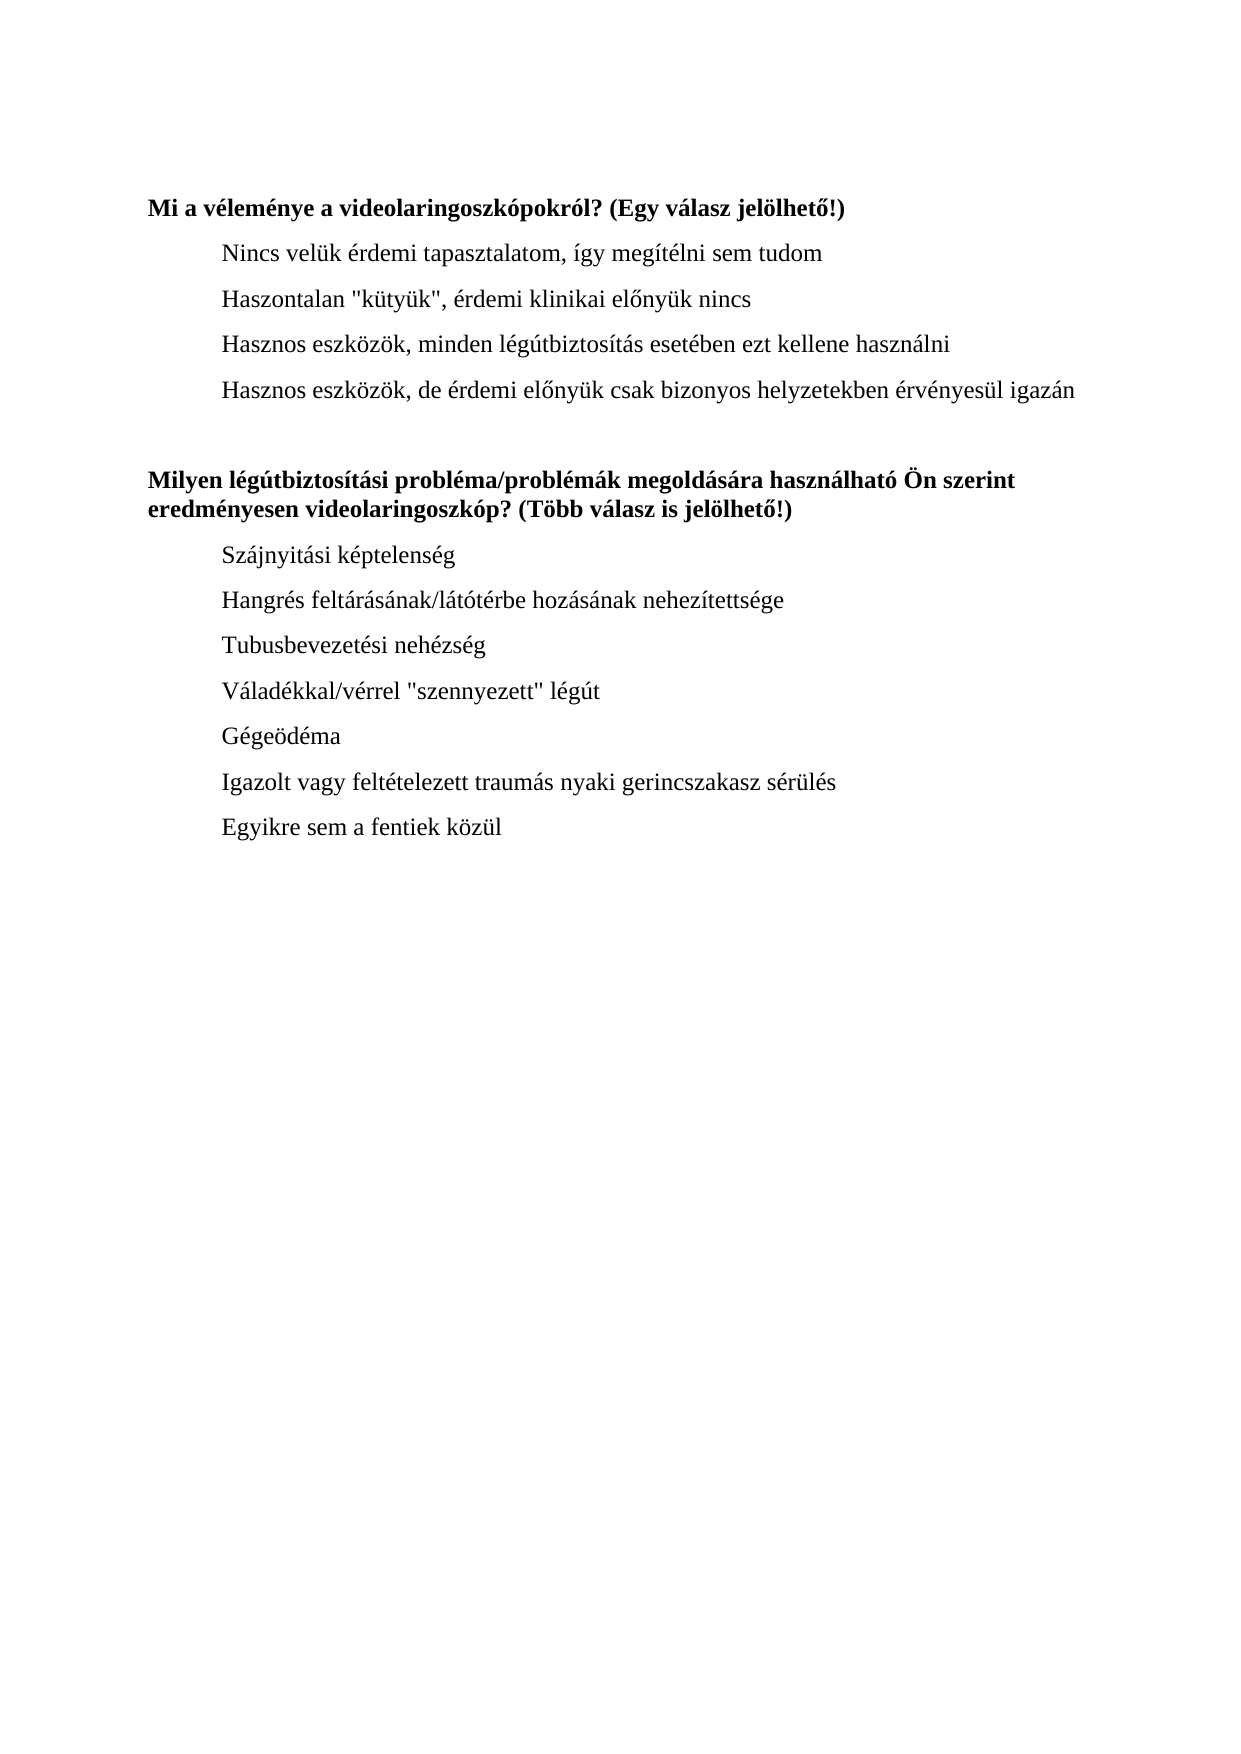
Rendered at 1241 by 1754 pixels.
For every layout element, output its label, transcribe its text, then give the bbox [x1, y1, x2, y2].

text Váladékkal/vérrel "szennyezett" légút [148, 676, 1093, 705]
text Hangrés feltárásának/látótérbe hozásának nehezítettsége [148, 585, 1093, 614]
text Szájnyitási képtelenség [148, 540, 1093, 568]
text Nincs velük érdemi tapasztalatom, így megítélni sem tudom [148, 238, 1093, 267]
text Igazolt vagy feltételezett traumás nyaki gerincszakasz sérülés [148, 767, 1093, 796]
text Mi a véleménye a videolaringoszkópokról? (Egy válasz jelölhető!) [148, 193, 1093, 222]
text Egyikre sem a fentiek közül [148, 812, 1093, 841]
text Haszontalan "kütyük", érdemi klinikai előnyük nincs [148, 284, 1093, 313]
text Hasznos eszközök, de érdemi előnyük csak bizonyos helyzetekben érvényesül igazán [148, 375, 1093, 403]
text Tubusbevezetési nehézség [148, 631, 1093, 659]
text Hasznos eszközök, minden légútbiztosítás esetében ezt kellene használni [148, 329, 1093, 358]
text Milyen légútbiztosítási probléma/problémák megoldására használható Ön szerint eredményesen videolaringoszkóp? (Több válasz is jelölhető!) [148, 466, 1093, 523]
text Gégeödéma [148, 721, 1093, 750]
